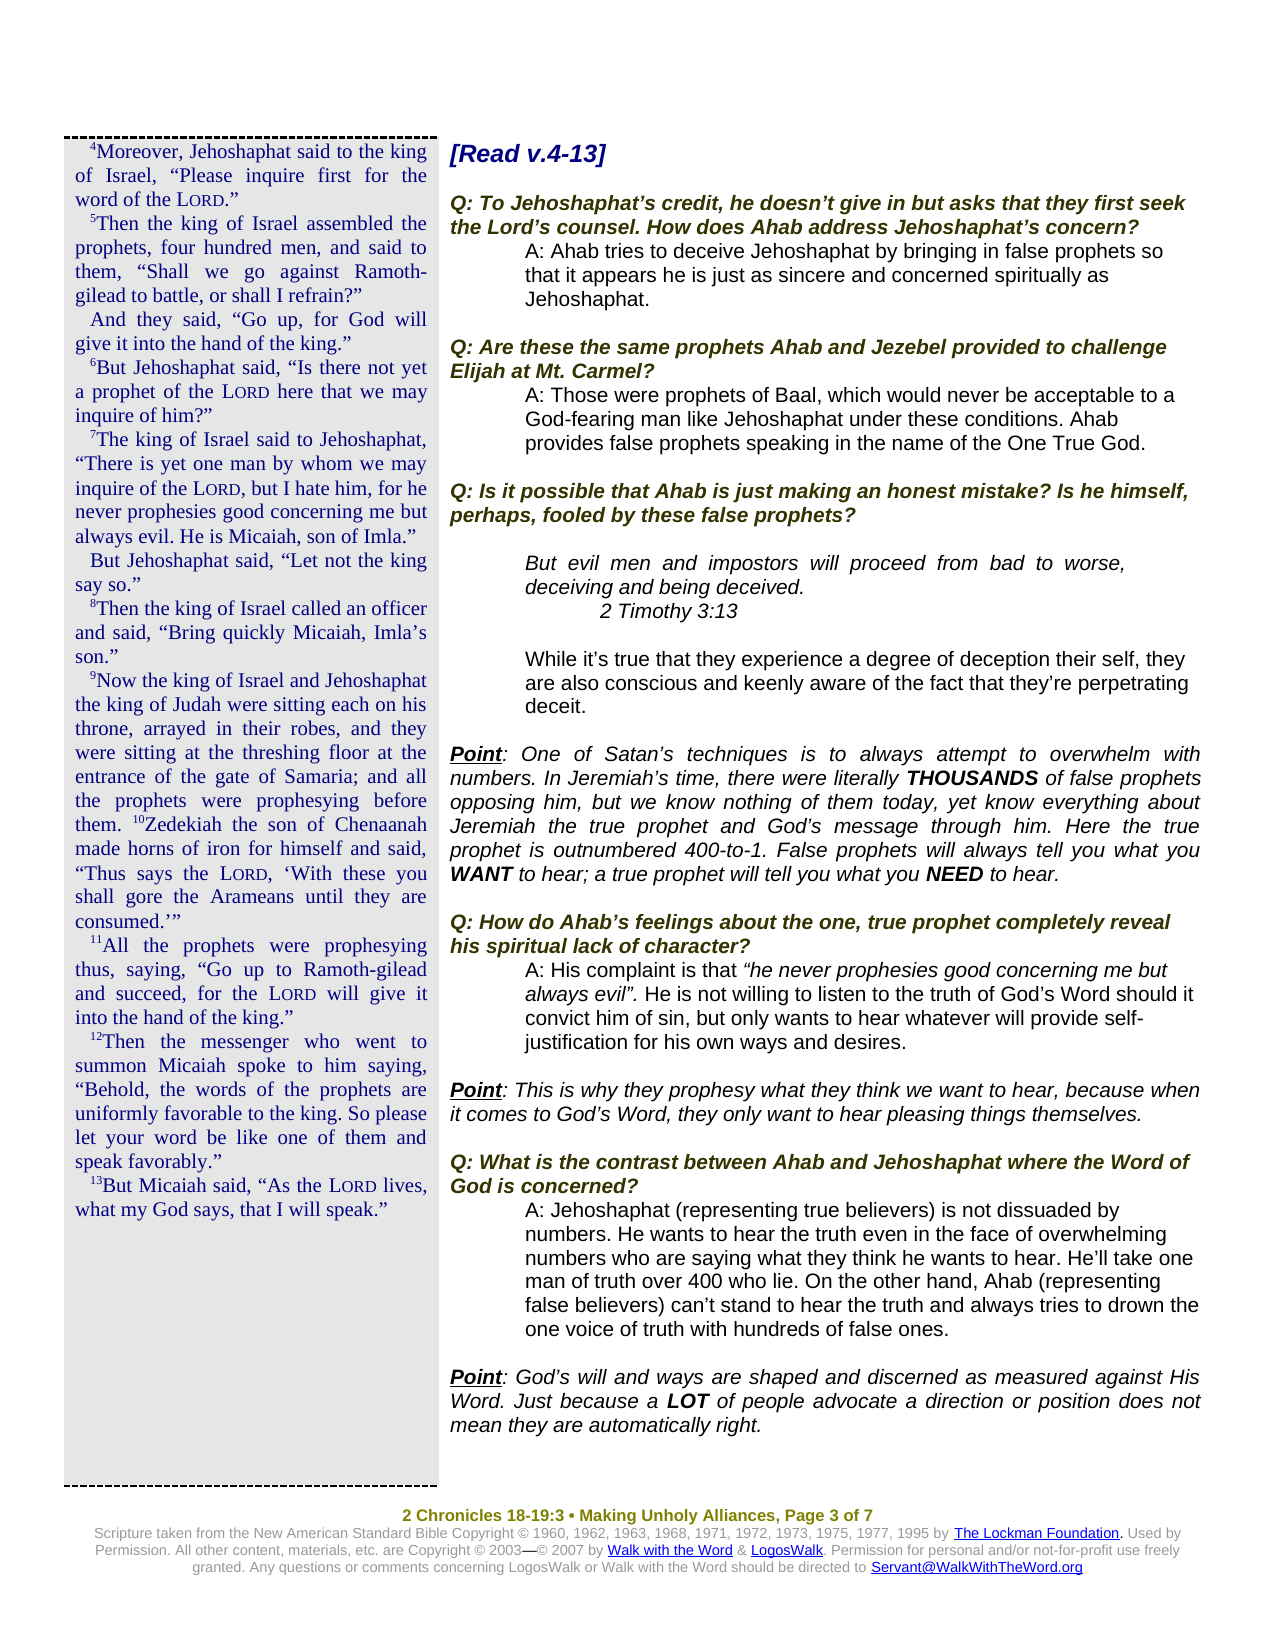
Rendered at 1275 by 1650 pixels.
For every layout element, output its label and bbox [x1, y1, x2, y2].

table_header [439, 136, 1213, 1485]
table_header [64, 136, 439, 1485]
